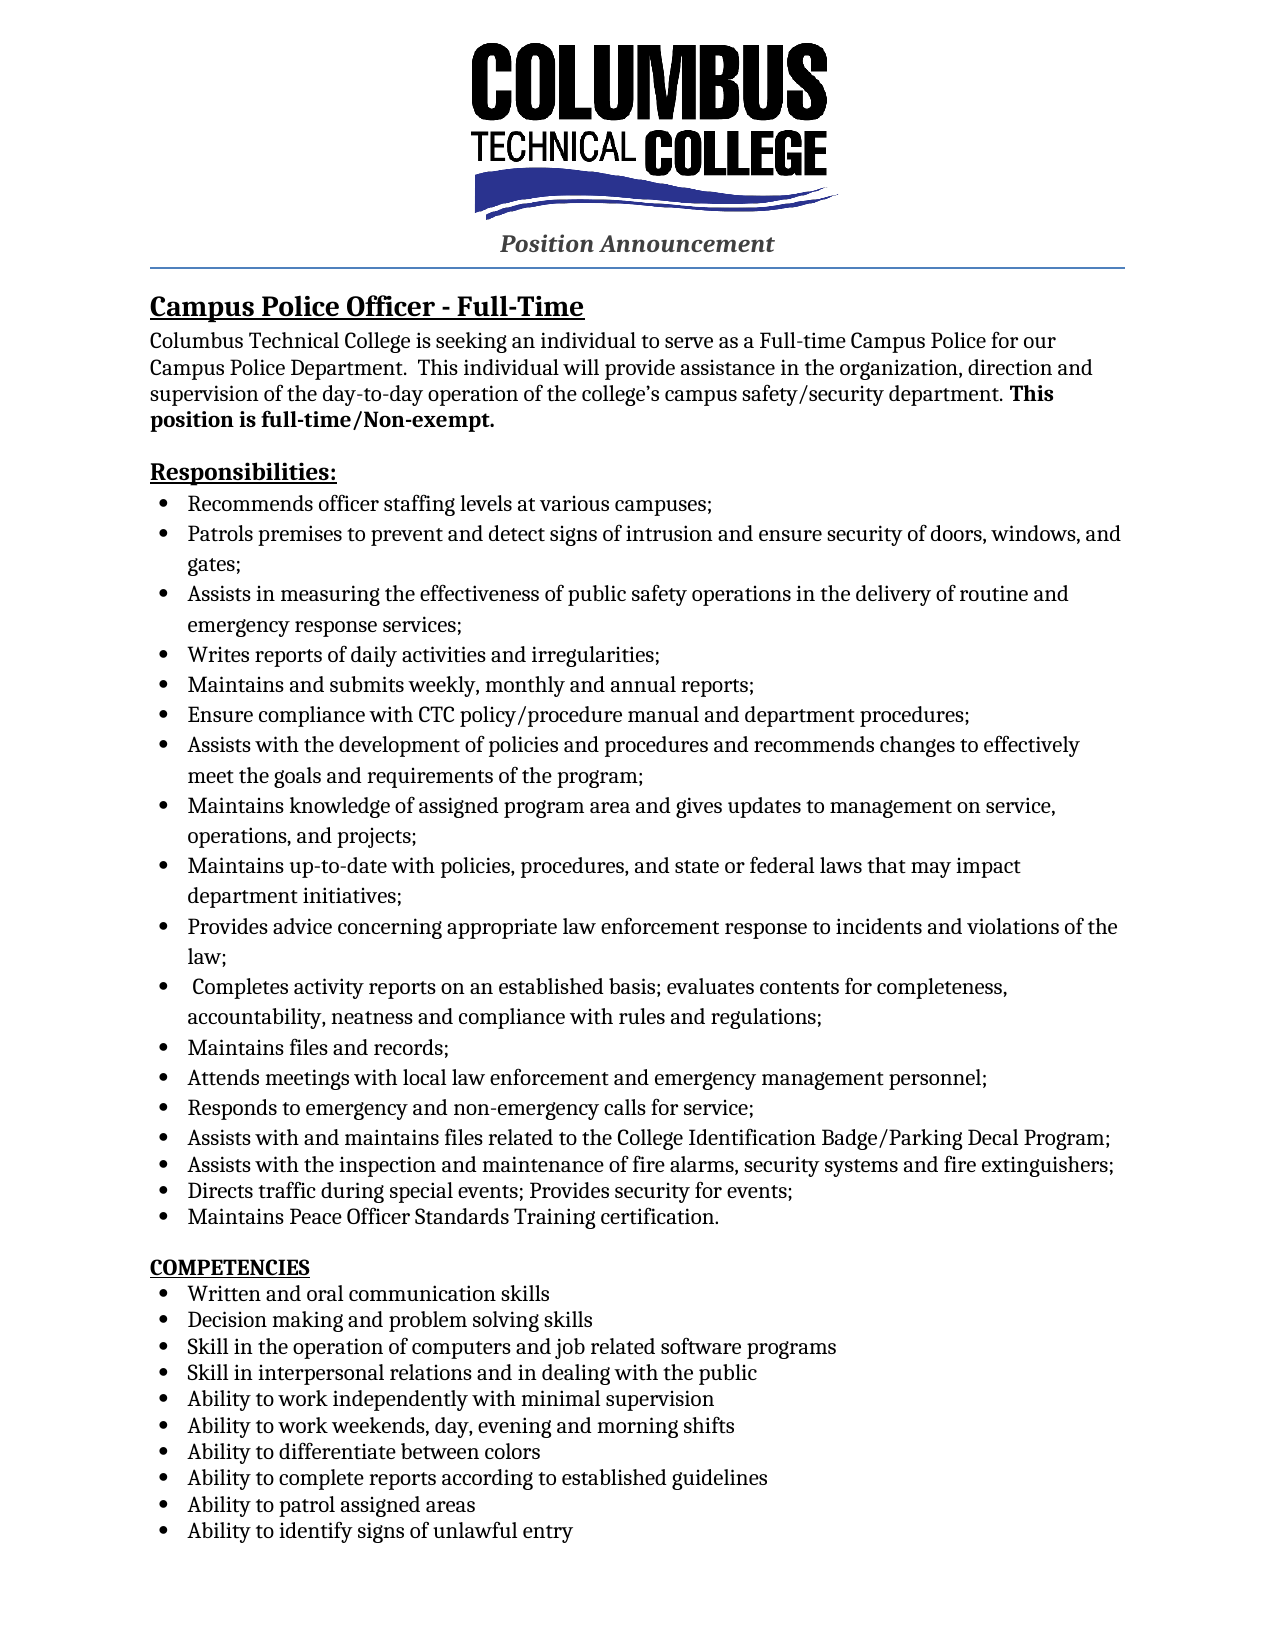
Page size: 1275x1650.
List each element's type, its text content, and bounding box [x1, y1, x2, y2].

list Assists with the development of policies and procedures and recommends changes to effectively meet the goals and requirements of the program; [159, 732, 1125, 789]
list Completes activity reports on an established basis; evaluates contents for completeness, accountability, neatness and compliance with rules and regulations; [159, 974, 1125, 1031]
list Patrols premises to prevent and detect signs of intrusion and ensure security of doors, windows, and gates; [159, 521, 1125, 577]
list Written and oral communication skills [159, 1281, 1125, 1307]
list Decision making and problem solving skills [159, 1307, 1125, 1333]
list Ability to complete reports according to established guidelines [159, 1465, 1125, 1492]
list Maintains up-to-date with policies, procedures, and state or federal laws that may impact department initiatives; [159, 853, 1125, 910]
text COMPETENCIES [150, 1254, 1125, 1281]
list Maintains knowledge of assigned program area and gives updates to management on service, operations, and projects; [159, 793, 1125, 849]
picture [471, 43, 839, 220]
text Columbus Technical College is seeking an individual to serve as a Full-time Campus Police for our Campus Police Department. This individual will provide assistance in the organization, direction and supervision of the day-to-day operation of the college’s campus safety/security department. This position is full-time/Non-exempt. [150, 328, 1125, 434]
list Assists with and maintains files related to the College Identification Badge/Parking Decal Program; [159, 1125, 1125, 1151]
list Ability to identify signs of unlawful entry [159, 1518, 1125, 1544]
text Responsibilities: [150, 458, 1125, 486]
list Attends meetings with local law enforcement and emergency management personnel; [159, 1064, 1125, 1091]
list Recommends officer staffing levels at various campuses; [159, 491, 1125, 517]
list Maintains and submits weekly, monthly and annual reports; [159, 672, 1125, 698]
list Maintains Peace Officer Standards Training certification. [159, 1204, 1125, 1230]
list Maintains files and records; [159, 1034, 1125, 1061]
list Responds to emergency and non-emergency calls for service; [159, 1095, 1125, 1121]
list Ability to patrol assigned areas [159, 1492, 1125, 1518]
list Ability to work weekends, day, evening and morning shifts [159, 1412, 1125, 1439]
list Skill in the operation of computers and job related software programs [159, 1333, 1125, 1360]
list Assists with the inspection and maintenance of fire alarms, security systems and fire extinguishers; [159, 1151, 1125, 1178]
list Assists in measuring the effectiveness of public safety operations in the delivery of routine and emergency response services; [159, 581, 1125, 638]
list Directs traffic during special events; Provides security for events; [159, 1178, 1125, 1204]
title Position Announcement [150, 230, 1125, 267]
list Writes reports of daily activities and irregularities; [159, 642, 1125, 668]
list Ability to differentiate between colors [159, 1439, 1125, 1465]
list Ability to work independently with minimal supervision [159, 1386, 1125, 1412]
subtitle Campus Police Officer - Full-Time [150, 290, 1125, 323]
list Provides advice concerning appropriate law enforcement response to incidents and violations of the law; [159, 913, 1125, 970]
list Skill in interpersonal relations and in dealing with the public [159, 1360, 1125, 1386]
list Ensure compliance with CTC policy/procedure manual and department procedures; [159, 702, 1125, 728]
